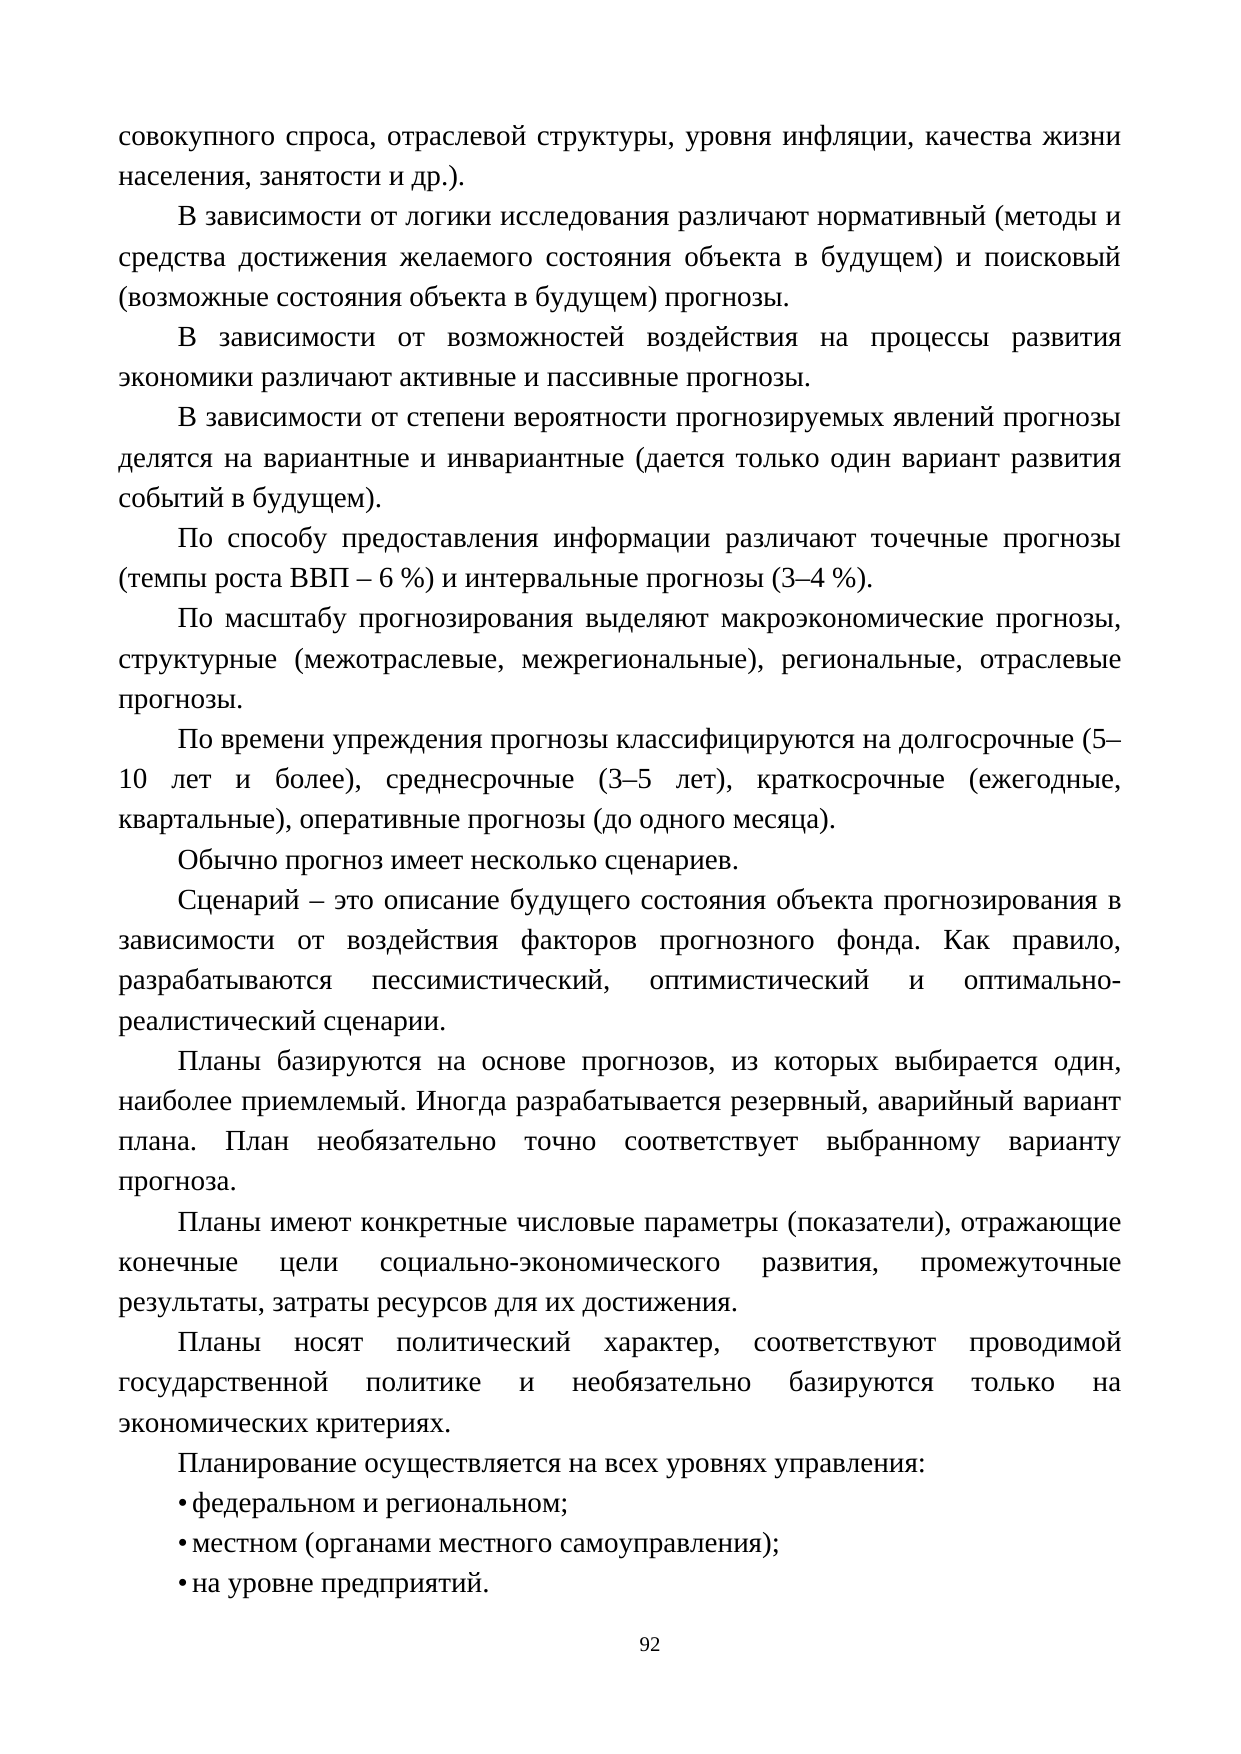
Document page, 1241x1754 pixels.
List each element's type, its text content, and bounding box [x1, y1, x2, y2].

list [118, 118, 1122, 192]
list • на уровне предприятий. [118, 1566, 1122, 1599]
list В зависимости от возможностей воздействия на процессы развития экономики различают активные и пассивные прогнозы. [118, 319, 1122, 393]
list В зависимости от степени вероятности прогнозируемых явлений прогнозы делятся на вариантные и инвариантные (дается только один вариант развития событий в будущем). [118, 399, 1122, 513]
list Планы носят политический характер, соответствуют проводимой государственной политике и необязательно базируются только на экономических критериях. [118, 1324, 1122, 1438]
list Обычно прогноз имеет несколько сценариев. [118, 842, 1122, 875]
list По способу предоставления информации различают точечные прогнозы (темпы роста ВВП – 6 %) и интервальные прогнозы (3–4 %). [118, 520, 1122, 594]
list По времени упреждения прогнозы классифицируются на долгосрочные (5–10 лет и более), среднесрочные (3–5 лет), краткосрочные (ежегодные, квартальные), оперативные прогнозы (до одного месяца). [118, 721, 1122, 835]
list Планы базируются на основе прогнозов, из которых выбирается один, наиболее приемлемый. Иногда разрабатывается резервный, аварийный вариант плана. План необязательно точно соответствует выбранному варианту прогноза. [118, 1043, 1122, 1197]
list • местном (органами местного самоуправления); [118, 1525, 1122, 1559]
list Планы имеют конкретные числовые параметры (показатели), отражающие конечные цели социально-экономического развития, промежуточные результаты, затраты ресурсов для их достижения. [118, 1204, 1122, 1318]
list • федеральном и региональном; [118, 1485, 1122, 1519]
list По масштабу прогнозирования выделяют макроэкономические прогнозы, структурные (межотраслевые, межрегиональные), региональные, отраслевые прогнозы. [118, 601, 1122, 714]
list В зависимости от логики исследования различают нормативный (методы и средства достижения желаемого состояния объекта в будущем) и поисковый (возможные состояния объекта в будущем) прогнозы. [118, 198, 1122, 312]
list Планирование осуществляется на всех уровнях управления: [118, 1445, 1122, 1478]
list Сценарий – это описание будущего состояния объекта прогнозирования в зависимости от воздействия факторов прогнозного фонда. Как правило, разрабатываются пессимистический, оптимистический и оптимально-реалистический сценарии. [118, 882, 1122, 1036]
